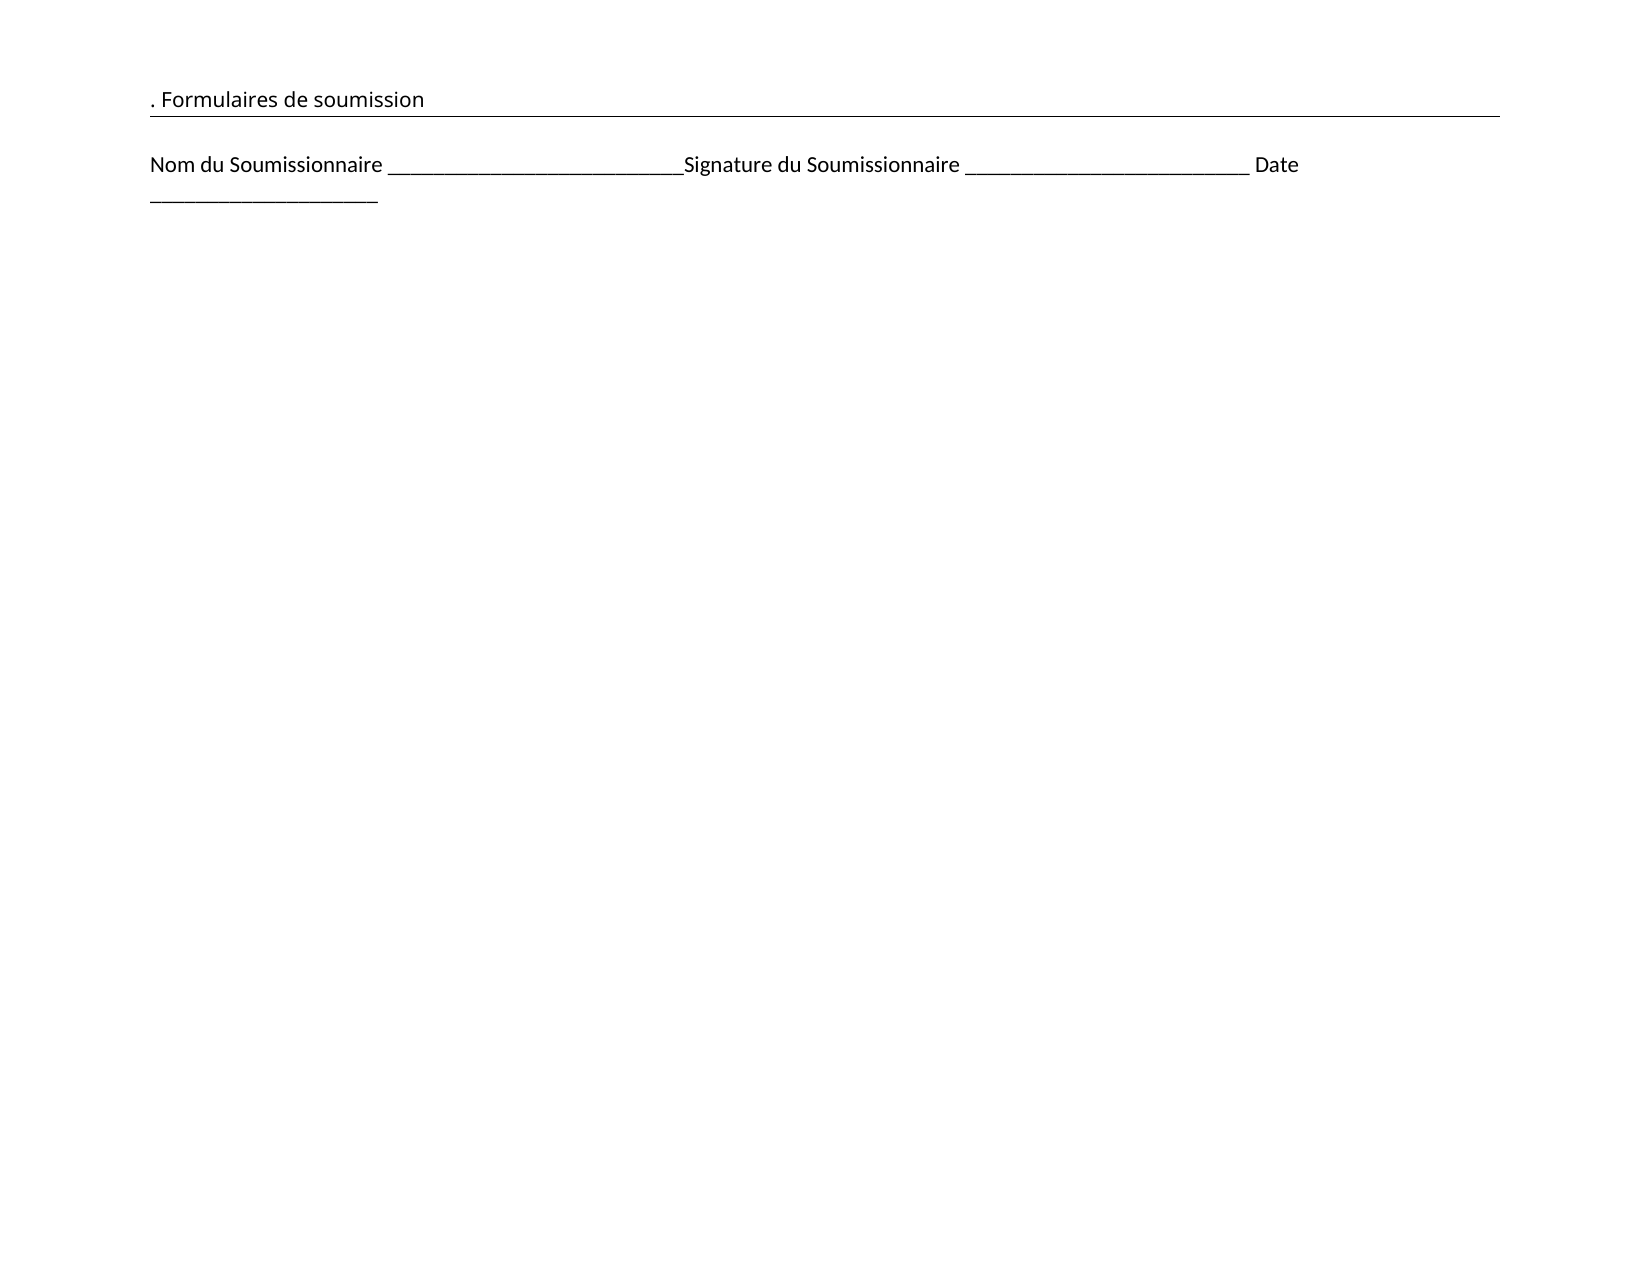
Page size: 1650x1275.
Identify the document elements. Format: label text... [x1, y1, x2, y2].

text Nom du Soumissionnaire __________________________Signature du Soumissionnaire _________________________ Date ____________________ [150, 150, 1500, 206]
